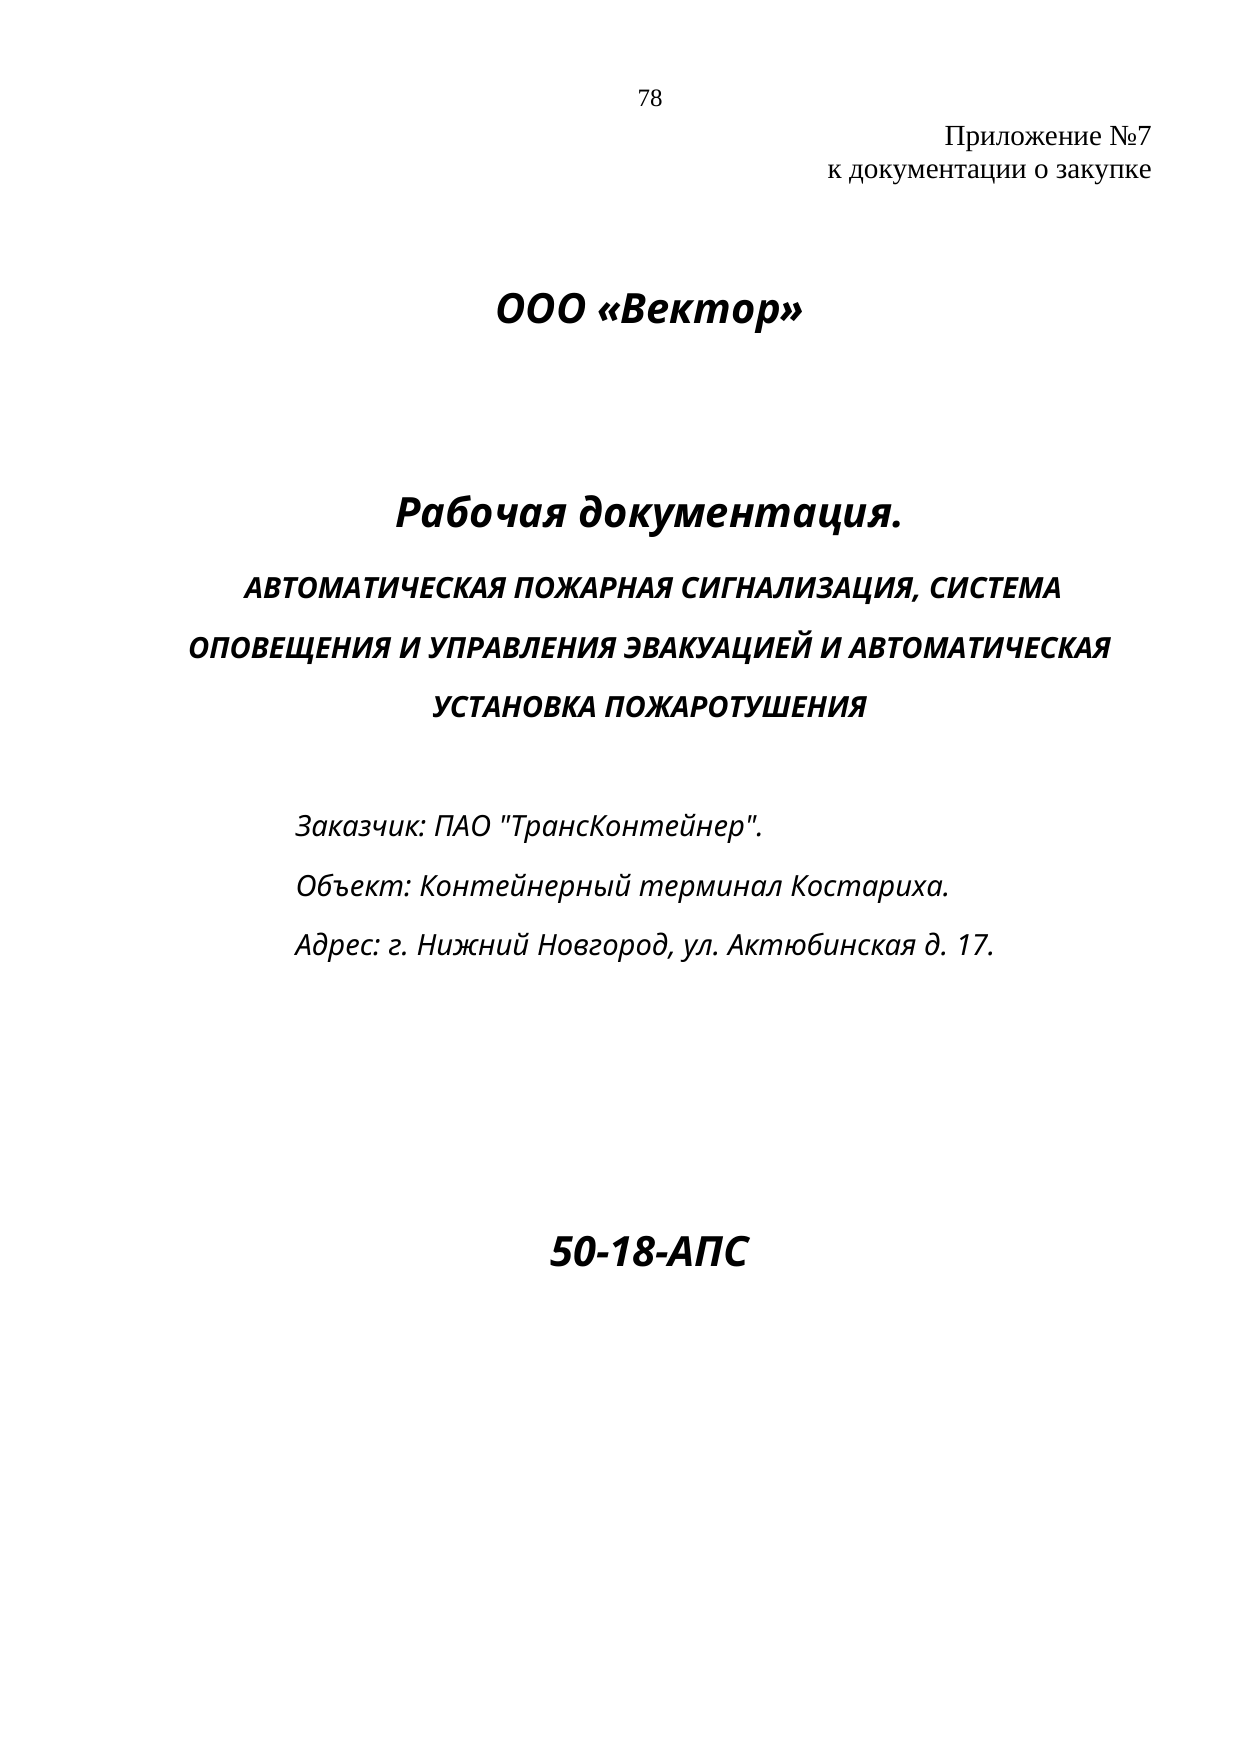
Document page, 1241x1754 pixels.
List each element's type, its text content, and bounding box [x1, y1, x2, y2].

text ООО «Вектор» [148, 279, 1152, 335]
text 50-18-АПС [148, 1222, 1152, 1279]
text АВТОМАТИЧЕСКАЯ ПОЖАРНАЯ СИГНАЛИЗАЦИЯ, СИСТЕМА ОПОВЕЩЕНИЯ И УПРАВЛЕНИЯ ЭВАКУАЦИЕЙ И АВТОМАТИЧЕСКАЯ УСТАНОВКА ПОЖАРОТУШЕНИЯ [148, 568, 1152, 726]
text к документации о закупке [148, 152, 1152, 185]
text Рабочая документация. [148, 483, 1152, 539]
text Объект: Контейнерный терминал Костариха. [222, 865, 1152, 905]
text Приложение №7 [148, 118, 1152, 152]
text Заказчик: ПАО "ТрансКонтейнер". [222, 806, 1152, 845]
text Адрес: г. Нижний Новгород, ул. Актюбинская д. 17. [222, 925, 1152, 964]
